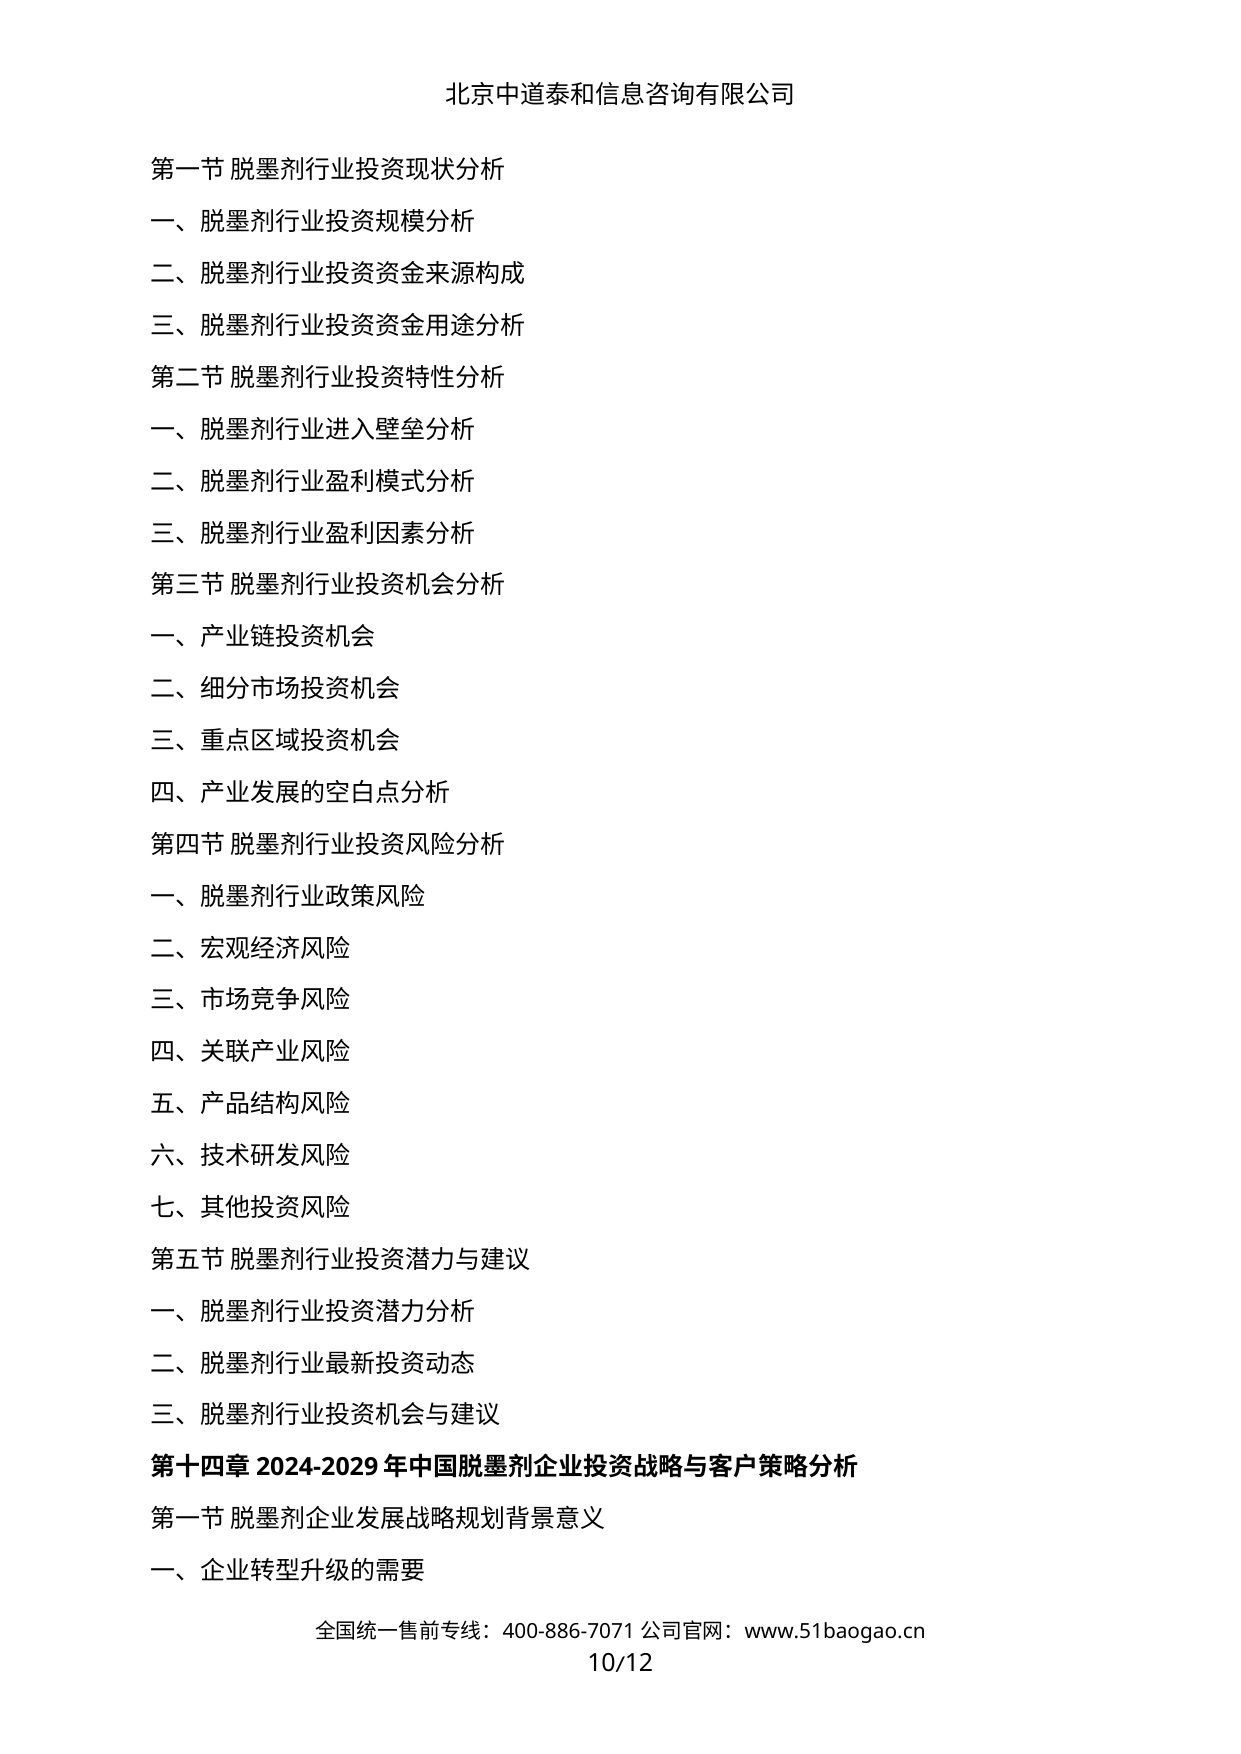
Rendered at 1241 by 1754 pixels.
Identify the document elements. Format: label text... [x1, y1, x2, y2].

text 七、其他投资风险 [150, 1187, 1090, 1224]
text 二、宏观经济风险 [150, 928, 1090, 964]
text 三、脱墨剂行业投资机会与建议 [150, 1395, 1090, 1431]
text 五、产品结构风险 [150, 1084, 1090, 1120]
text 第一节 脱墨剂行业投资现状分析 [150, 150, 1090, 186]
text 四、关联产业风险 [150, 1032, 1090, 1068]
text 一、脱墨剂行业投资潜力分析 [150, 1291, 1090, 1327]
text 第一节 脱墨剂企业发展战略规划背景意义 [150, 1499, 1090, 1535]
text 六、技术研发风险 [150, 1136, 1090, 1172]
text 二、脱墨剂行业盈利模式分析 [150, 461, 1090, 497]
text 三、重点区域投资机会 [150, 721, 1090, 757]
text 二、脱墨剂行业投资资金来源构成 [150, 254, 1090, 290]
text 一、企业转型升级的需要 [150, 1551, 1090, 1587]
text 二、脱墨剂行业最新投资动态 [150, 1343, 1090, 1379]
text 第五节 脱墨剂行业投资潜力与建议 [150, 1239, 1090, 1276]
text 一、产业链投资机会 [150, 617, 1090, 653]
text 第三节 脱墨剂行业投资机会分析 [150, 565, 1090, 601]
text 一、脱墨剂行业投资规模分析 [150, 202, 1090, 238]
text 三、脱墨剂行业投资资金用途分析 [150, 306, 1090, 342]
text 第二节 脱墨剂行业投资特性分析 [150, 357, 1090, 394]
text 第四节 脱墨剂行业投资风险分析 [150, 824, 1090, 861]
text 第十四章 2024-2029年中国脱墨剂企业投资战略与客户策略分析 [150, 1447, 1090, 1483]
text 二、细分市场投资机会 [150, 669, 1090, 705]
text 一、脱墨剂行业进入壁垒分析 [150, 409, 1090, 446]
text 四、产业发展的空白点分析 [150, 772, 1090, 809]
text 三、市场竞争风险 [150, 980, 1090, 1016]
text 三、脱墨剂行业盈利因素分析 [150, 513, 1090, 549]
text 一、脱墨剂行业政策风险 [150, 876, 1090, 912]
